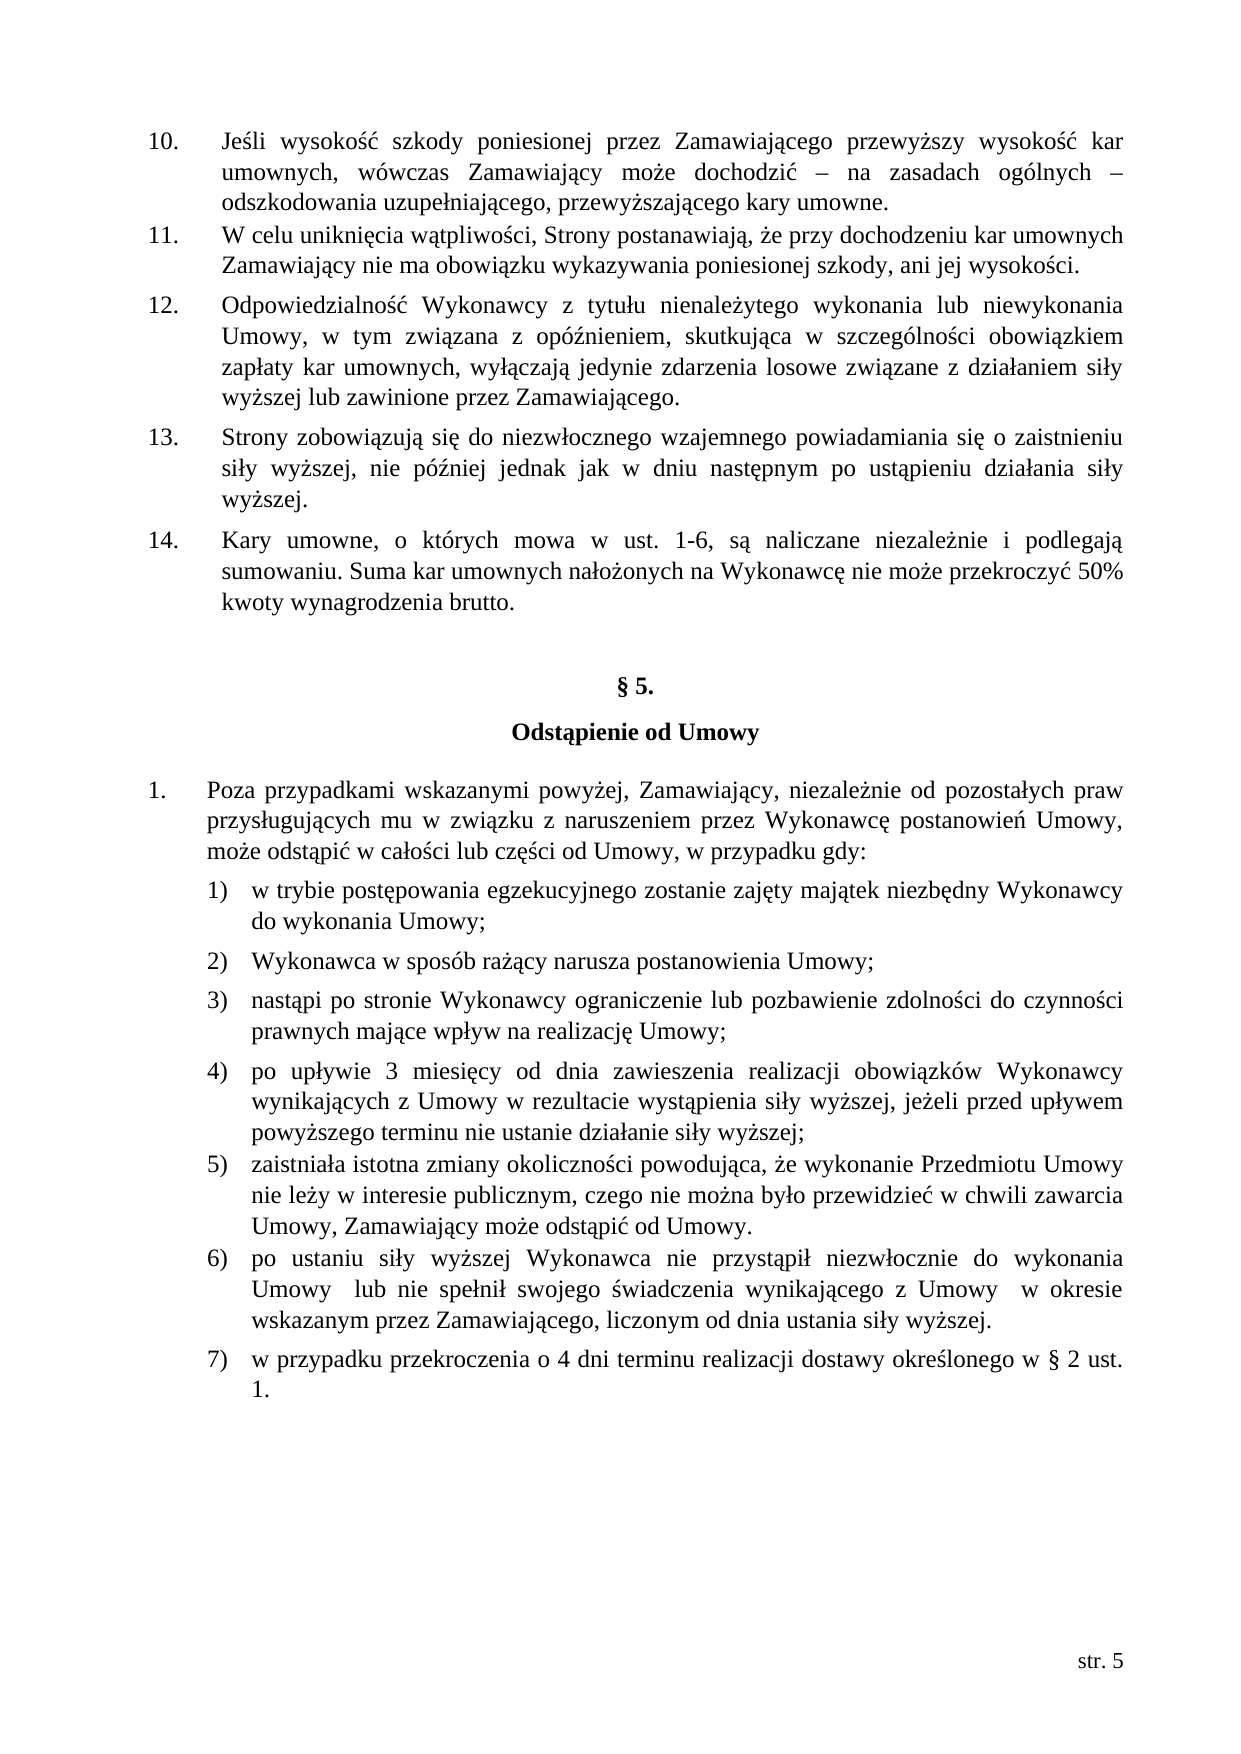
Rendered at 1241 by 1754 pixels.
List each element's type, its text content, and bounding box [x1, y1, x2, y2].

list w trybie postępowania egzekucyjnego zostanie zajęty majątek niezbędny Wykonawcy do wykonania Umowy; [207, 875, 1124, 934]
list nastąpi po stronie Wykonawcy ograniczenie lub pozbawienie zdolności do czynności prawnych mające wpływ na realizację Umowy; [207, 986, 1124, 1045]
list w przypadku przekroczenia o 4 dni terminu realizacji dostawy określonego w § 2 ust. 1. [207, 1344, 1124, 1403]
list zaistniała istotna zmiany okoliczności powodująca, że wykonanie Przedmiotu Umowy nie leży w interesie publicznym, czego nie można było przewidzieć w chwili zawarcia Umowy, Zamawiający może odstąpić od Umowy. [207, 1149, 1124, 1240]
list po ustaniu siły wyższej Wykonawca nie przystąpił niezwłocznie do wykonania Umowy lub nie spełnił swojego świadczenia wynikającego z Umowy w okresie wskazanym przez Zamawiającego, liczonym od dnia ustania siły wyższej. [207, 1243, 1124, 1333]
list W celu uniknięcia wątpliwości, Strony postanawiają, że przy dochodzeniu kar umownych Zamawiający nie ma obowiązku wykazywania poniesionej szkody, ani jej wysokości. [148, 220, 1124, 279]
list Poza przypadkami wskazanymi powyżej, Zamawiający, niezależnie od pozostałych praw przysługujących mu w związku z naruszeniem przez Wykonawcę postanowień Umowy, może odstąpić w całości lub części od Umowy, w przypadku gdy: [148, 775, 1124, 865]
text § 5. [187, 671, 1083, 700]
list Strony zobowiązują się do niezwłocznego wzajemnego powiadamiania się o zaistnieniu siły wyższej, nie później jednak jak w dniu następnym po ustąpieniu działania siły wyższej. [148, 422, 1124, 513]
text Odstąpienie od Umowy [187, 717, 1083, 746]
list Wykonawca w sposób rażący narusza postanowienia Umowy; [207, 946, 1124, 975]
list Jeśli wysokość szkody poniesionej przez Zamawiającego przewyższy wysokość kar umownych, wówczas Zamawiający może dochodzić – na zasadach ogólnych – odszkodowania uzupełniającego, przewyższającego kary umowne. [148, 126, 1124, 216]
list Kary umowne, o których mowa w ust. 1-6, są naliczane niezależnie i podlegają sumowaniu. Suma kar umownych nałożonych na Wykonawcę nie może przekroczyć 50% kwoty wynagrodzenia brutto. [148, 525, 1124, 615]
list po upływie 3 miesięcy od dnia zawieszenia realizacji obowiązków Wykonawcy wynikających z Umowy w rezultacie wystąpienia siły wyższej, jeżeli przed upływem powyższego terminu nie ustanie działanie siły wyższej; [207, 1056, 1124, 1146]
